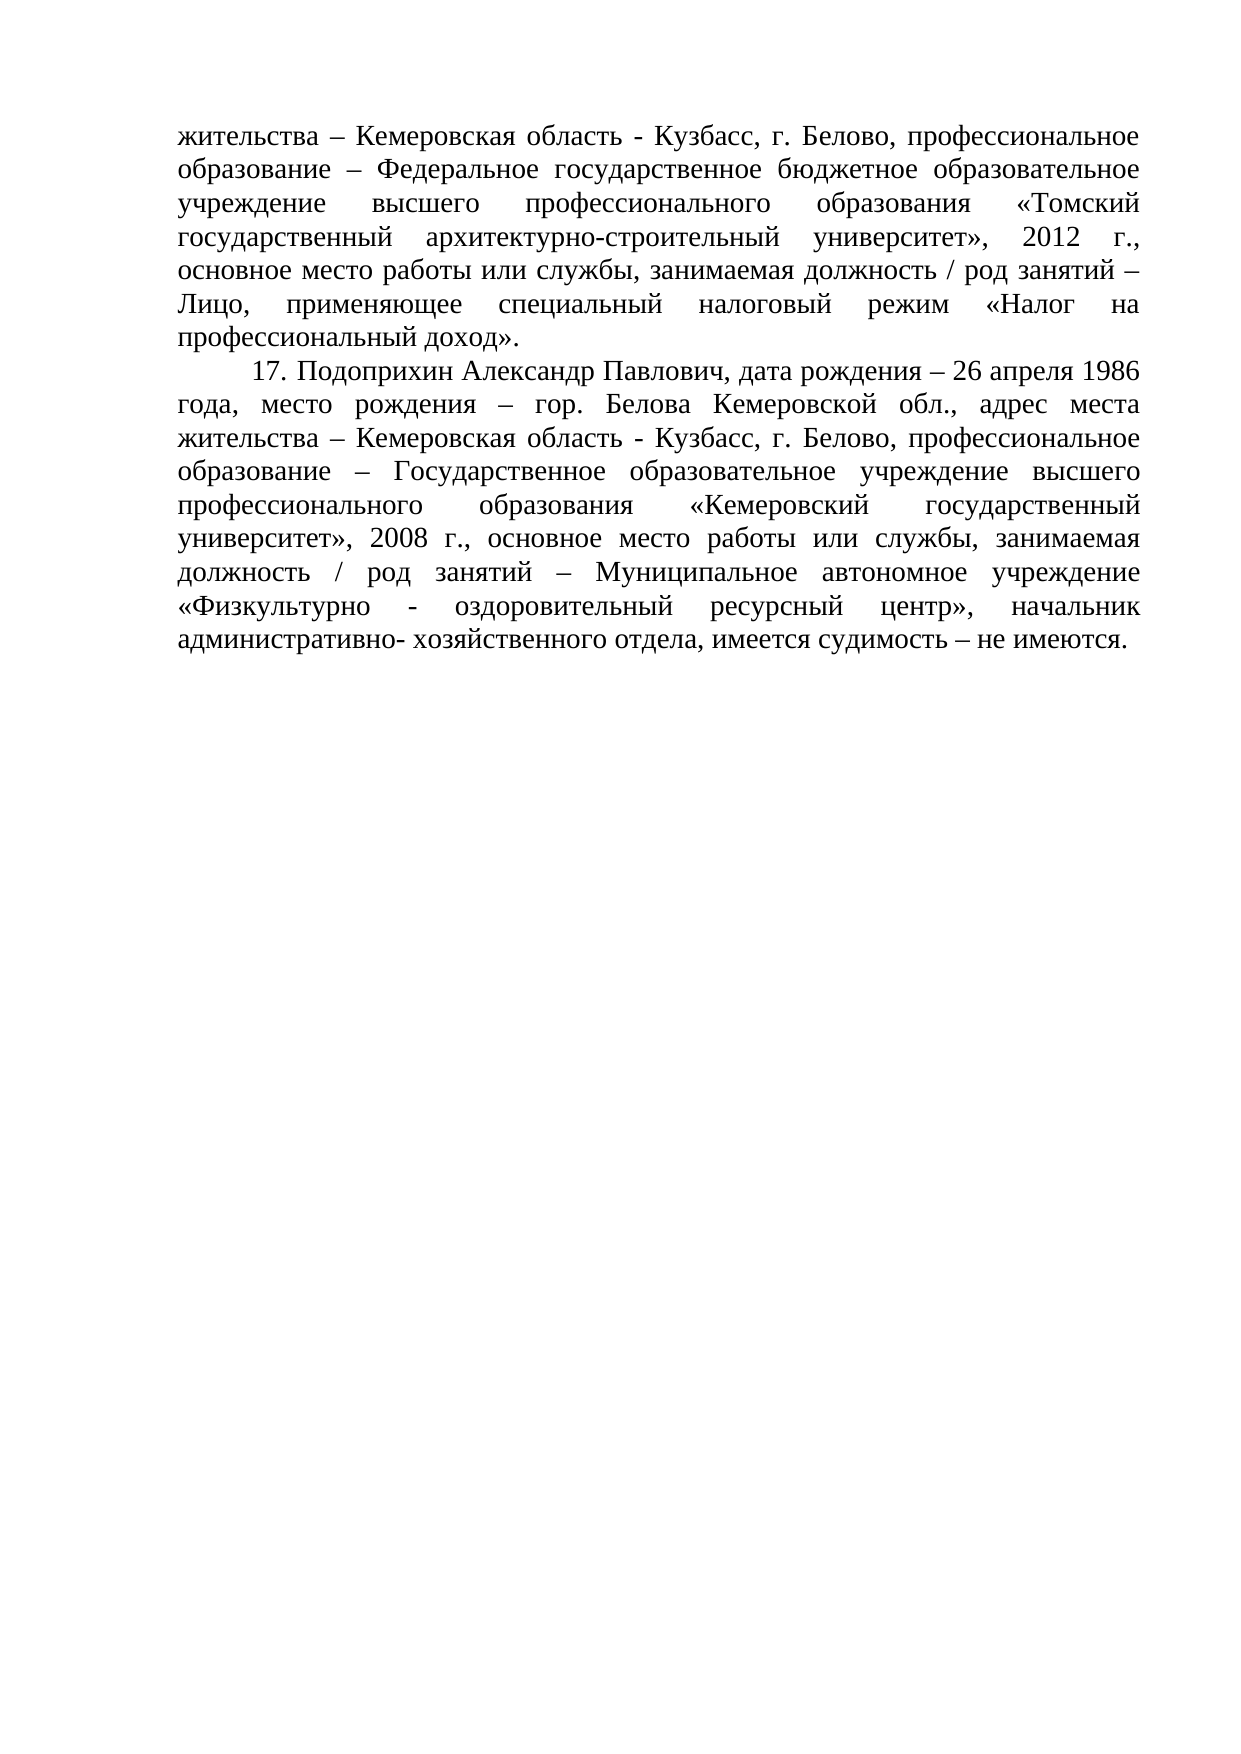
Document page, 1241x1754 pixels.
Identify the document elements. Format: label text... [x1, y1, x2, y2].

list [177, 118, 1140, 353]
list Подоприхин Александр Павлович, дата рождения – 26 апреля 1986 года, место рождения – гор. Белова Кемеровской обл., адрес места жительства – Кемеровская область - Кузбасс, г. Белово, профессиональное образование – Государственное образовательное учреждение высшего профессионального образования «Кемеровский государственный университет», 2008 г., основное место работы или службы, занимаемая должность / род занятий – Муниципальное автономное учреждение «Физкультурно - оздоровительный ресурсный центр», начальник административно- хозяйственного отдела, имеется судимость – не имеются. [177, 353, 1141, 655]
